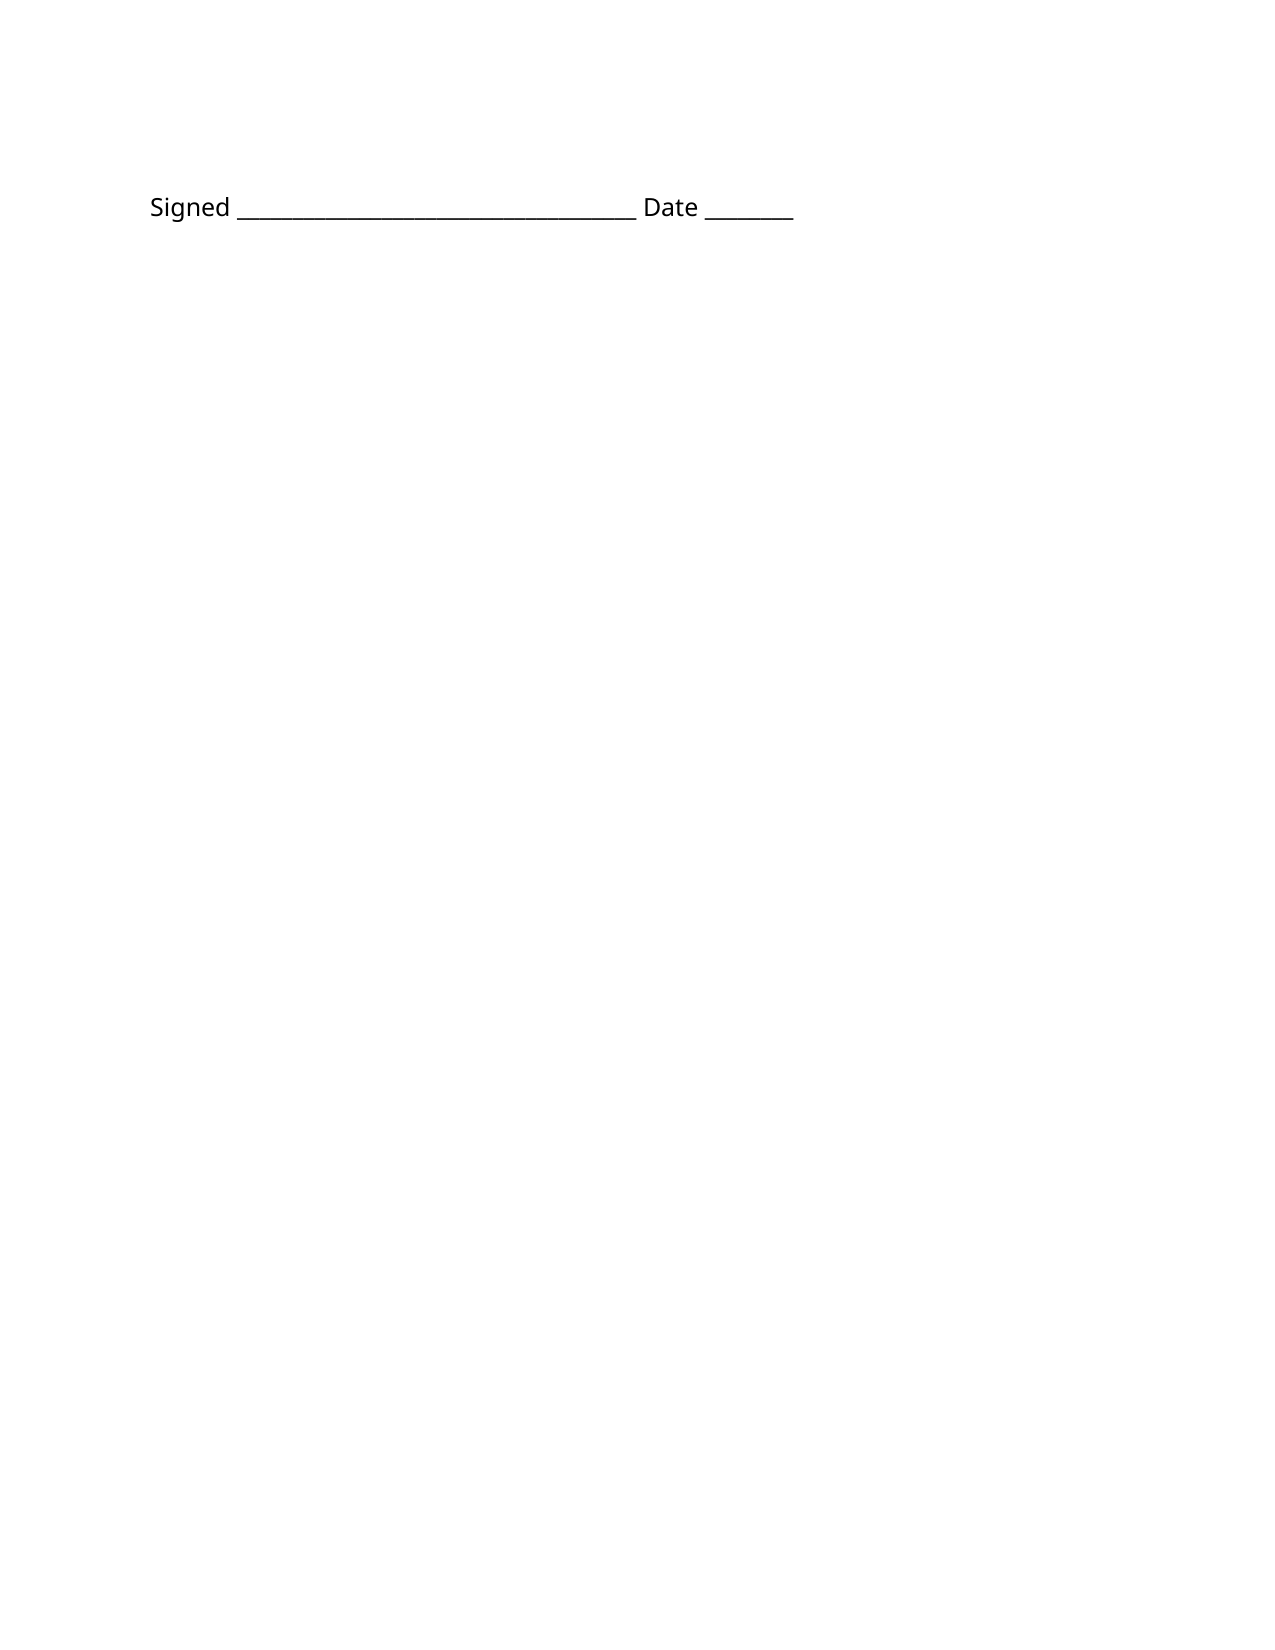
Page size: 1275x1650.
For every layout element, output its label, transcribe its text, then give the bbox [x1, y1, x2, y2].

text Signed ____________________________________ Date ________ [150, 189, 1125, 223]
